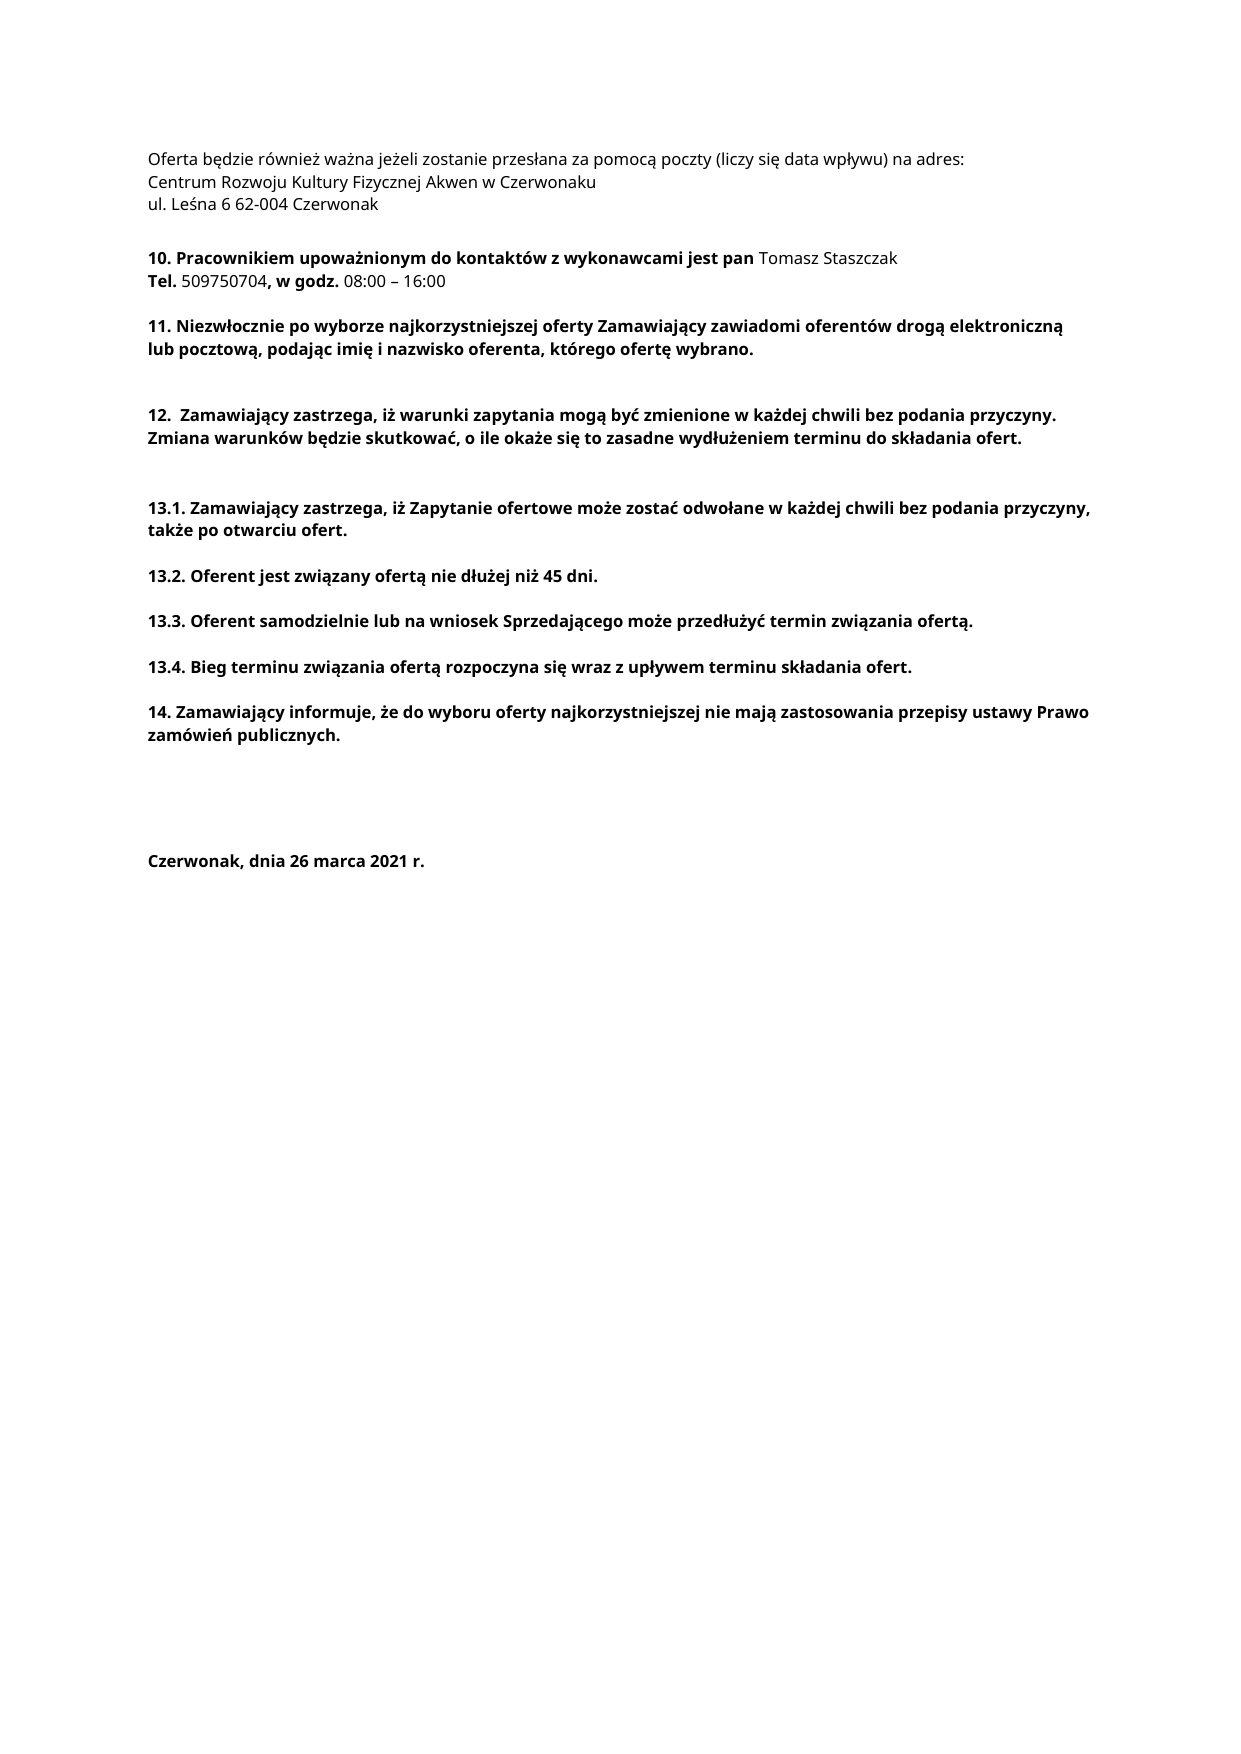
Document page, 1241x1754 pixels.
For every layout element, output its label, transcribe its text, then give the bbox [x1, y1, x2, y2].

text 13.4. Bieg terminu związania ofertą rozpoczyna się wraz z upływem terminu składania ofert. [148, 655, 1093, 678]
text 10. Pracownikiem upoważnionym do kontaktów z wykonawcami jest pan Tomasz Staszczak [148, 247, 1093, 270]
text 13.3. Oferent samodzielnie lub na wniosek Sprzedającego może przedłużyć termin związania ofertą. [148, 610, 1093, 633]
text ul. Leśna 6 62-004 Czerwonak [148, 193, 1093, 216]
text 11. Niezwłocznie po wyborze najkorzystniejszej oferty Zamawiający zawiadomi oferentów drogą elektroniczną lub pocztową, podając imię i nazwisko oferenta, którego ofertę wybrano. [148, 315, 1093, 361]
text 14. Zamawiający informuje, że do wyboru oferty najkorzystniejszej nie mają zastosowania przepisy ustawy Prawo zamówień publicznych. [148, 701, 1093, 746]
text 13.1. Zamawiający zastrzega, iż Zapytanie ofertowe może zostać odwołane w każdej chwili bez podania przyczyny, także po otwarciu ofert. [148, 496, 1093, 542]
text 12. Zamawiający zastrzega, iż warunki zapytania mogą być zmienione w każdej chwili bez podania przyczyny. Zmiana warunków będzie skutkować, o ile okaże się to zasadne wydłużeniem terminu do składania ofert. [148, 404, 1093, 449]
text Tel. 509750704, w godz. 08:00 – 16:00 [148, 270, 1093, 292]
text Czerwonak, dnia 26 marca 2021 r. [148, 850, 1093, 872]
text Centrum Rozwoju Kultury Fizycznej Akwen w Czerwonaku [148, 170, 1093, 193]
text Oferta będzie również ważna jeżeli zostanie przesłana za pomocą poczty (liczy się data wpływu) na adres: [148, 148, 1093, 170]
text 13.2. Oferent jest związany ofertą nie dłużej niż 45 dni. [148, 564, 1093, 587]
